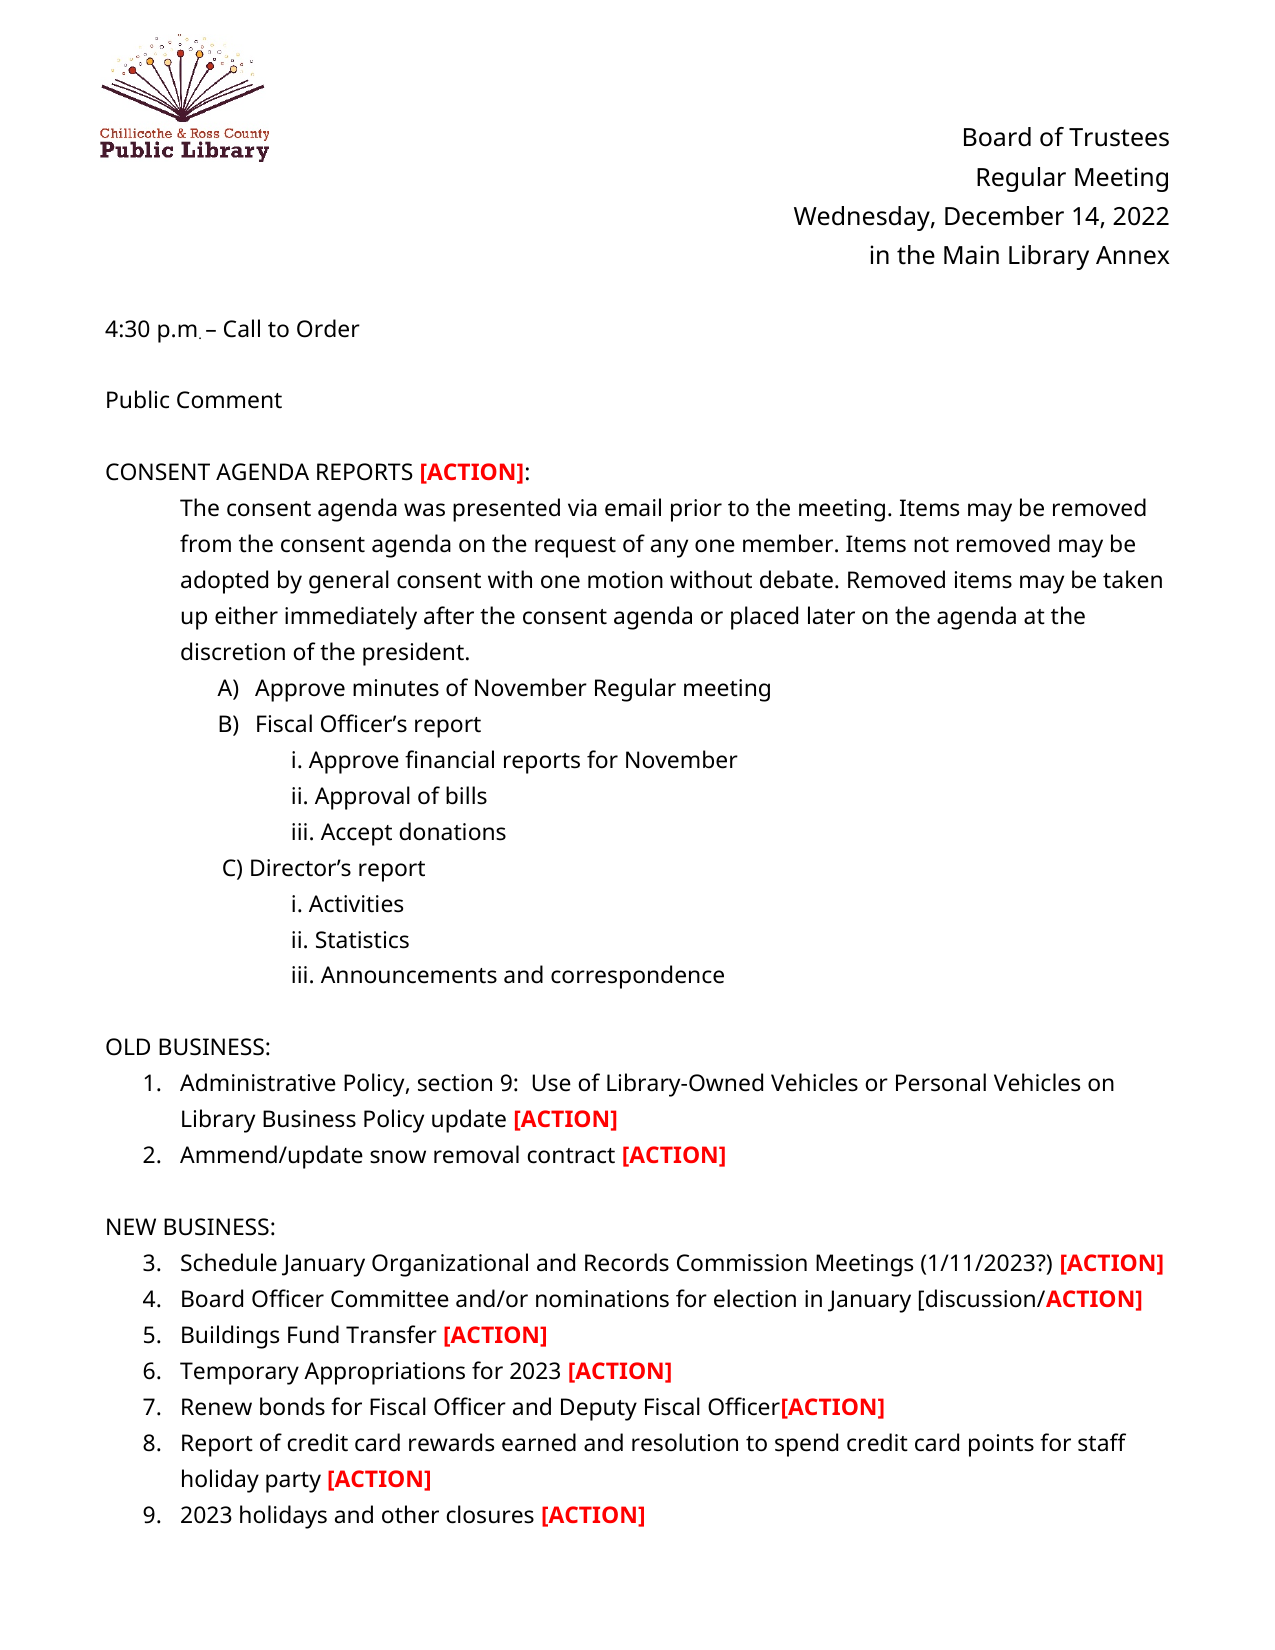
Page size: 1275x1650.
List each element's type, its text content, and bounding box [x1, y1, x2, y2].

list Administrative Policy, section 9: Use of Library-Owned Vehicles or Personal Vehicles on Library Business Policy update [ACTION] [142, 1067, 1170, 1134]
text The consent agenda was presented via email prior to the meeting. Items may be removed from the consent agenda on the request of any one member. Items not removed may be adopted by general consent with one motion without debate. Removed items may be taken up either immediately after the consent agenda or placed later on the agenda at the discretion of the president. [180, 492, 1170, 667]
text 4:30 p.m. – Call to Order [105, 313, 1170, 344]
list Approve minutes of November Regular meeting [217, 672, 1170, 703]
text OLD BUSINESS: [105, 1031, 1170, 1063]
text iii. Accept donations [180, 816, 1170, 847]
text i. Approve financial reports for November [180, 744, 1170, 775]
text i. Activities [180, 888, 1170, 919]
text iii. Announcements and correspondence [180, 959, 1170, 991]
picture [100, 34, 269, 162]
list Temporary Appropriations for 2023 [ACTION] [142, 1355, 1170, 1386]
text Board of Trustees [269, 120, 1170, 154]
text Wednesday, December 14, 2022 [105, 198, 1170, 232]
list 2023 holidays and other closures [ACTION] [142, 1498, 1170, 1530]
text C) Director’s report [105, 852, 1170, 883]
text Regular Meeting [105, 159, 1170, 193]
text in the Main Library Annex [105, 237, 1170, 272]
text NEW BUSINESS: [105, 1211, 1170, 1242]
list Schedule January Organizational and Records Commission Meetings (1/11/2023?) [ACTION] [142, 1247, 1170, 1278]
list Fiscal Officer’s report [217, 708, 1170, 739]
list Buildings Fund Transfer [ACTION] [142, 1319, 1170, 1350]
list Report of credit card rewards earned and resolution to spend credit card points for staff holiday party [ACTION] [142, 1427, 1170, 1494]
list Ammend/update snow removal contract [ACTION] [142, 1139, 1170, 1170]
text ii. Approval of bills [180, 780, 1170, 811]
text Public Comment [105, 384, 1170, 416]
text CONSENT AGENDA REPORTS [ACTION]: [105, 456, 1170, 488]
text ii. Statistics [180, 923, 1170, 955]
list Board Officer Committee and/or nominations for election in January [discussion/ACTION] [142, 1283, 1170, 1314]
list Renew bonds for Fiscal Officer and Deputy Fiscal Officer[ACTION] [142, 1391, 1170, 1422]
